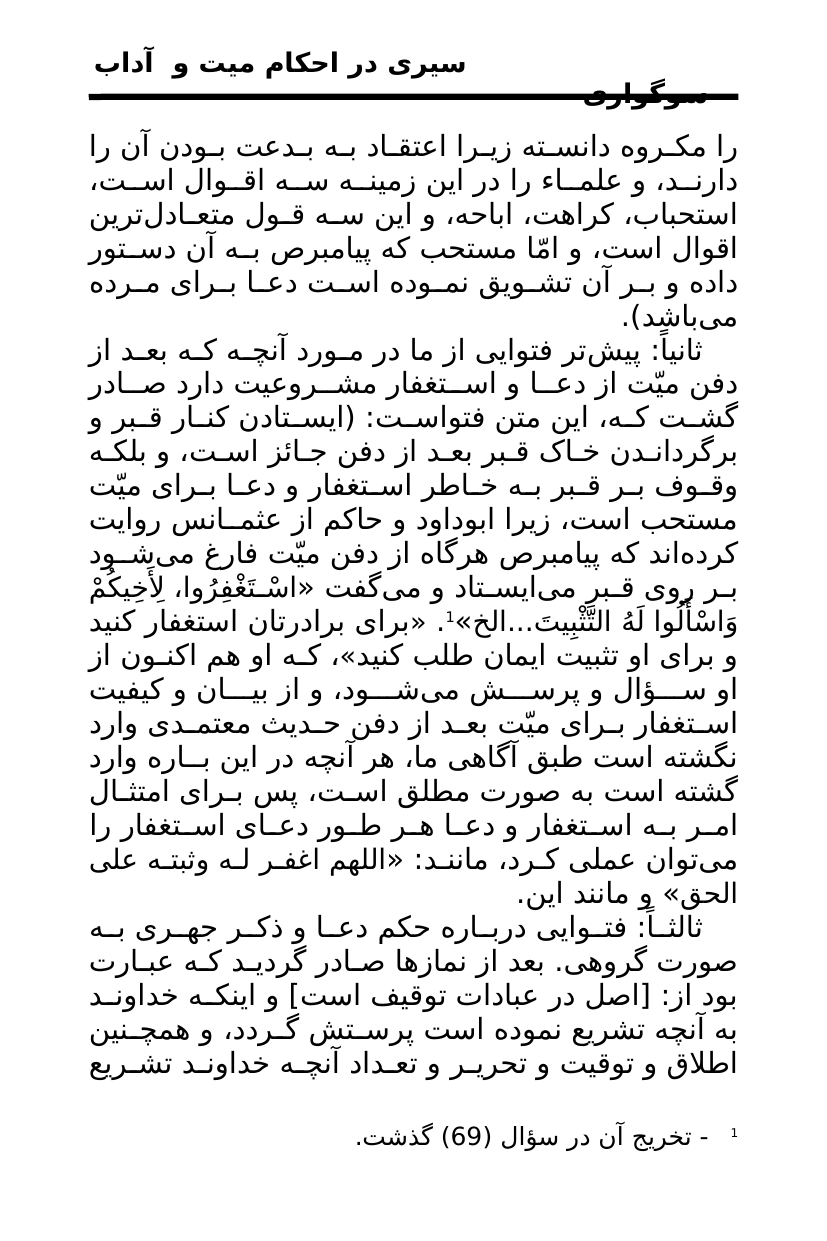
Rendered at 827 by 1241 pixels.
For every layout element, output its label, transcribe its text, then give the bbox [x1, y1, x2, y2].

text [89, 129, 738, 333]
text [89, 910, 738, 1080]
text ثانیاً: پیش‌تر فتوایی از ما در مورد آنچه که بعد از دفن میّت از دعا و استغفار مشروعیت دارد صادر گشت که، این متن فتواست: (ایستادن کنار قبر و برگرداندن خاک قبر بعد از دفن جائز است، و بلکه وقوف بر قبر به خاطر استغفار و دعا برای میّت مستحب است، زیرا ابوداود و حاکم از عثمانس روایت کرده‌اند که پیامبرص هرگاه از دفن میّت فارغ می‌شود بر روی قبر می‌ایستاد و می‌گفت «اسْتَغْفِرُوا، لِأَخِيكُمْ وَاسْأَلُوا لَهُ التَّثْبِيتَ...الخ». «برای برادرتان استغفار کنید و برای او تثبیت ایمان طلب کنید»، که او هم اکنون از او سؤال و پرسش می‌شود، و از بیان و کیفیت استغفار برای میّت بعد از دفن حدیث معتمدی وارد نگشته است طبق آگاهی ما، هر آنچه در این باره وارد گشته است به صورت مطلق است، پس برای امتثال امر به استغفار و دعا هر طور دعای استغفار را می‌توان عملی کرد، مانند: «اللهم اغفر له وثبته على الحق» و مانند این. [89, 333, 738, 910]
